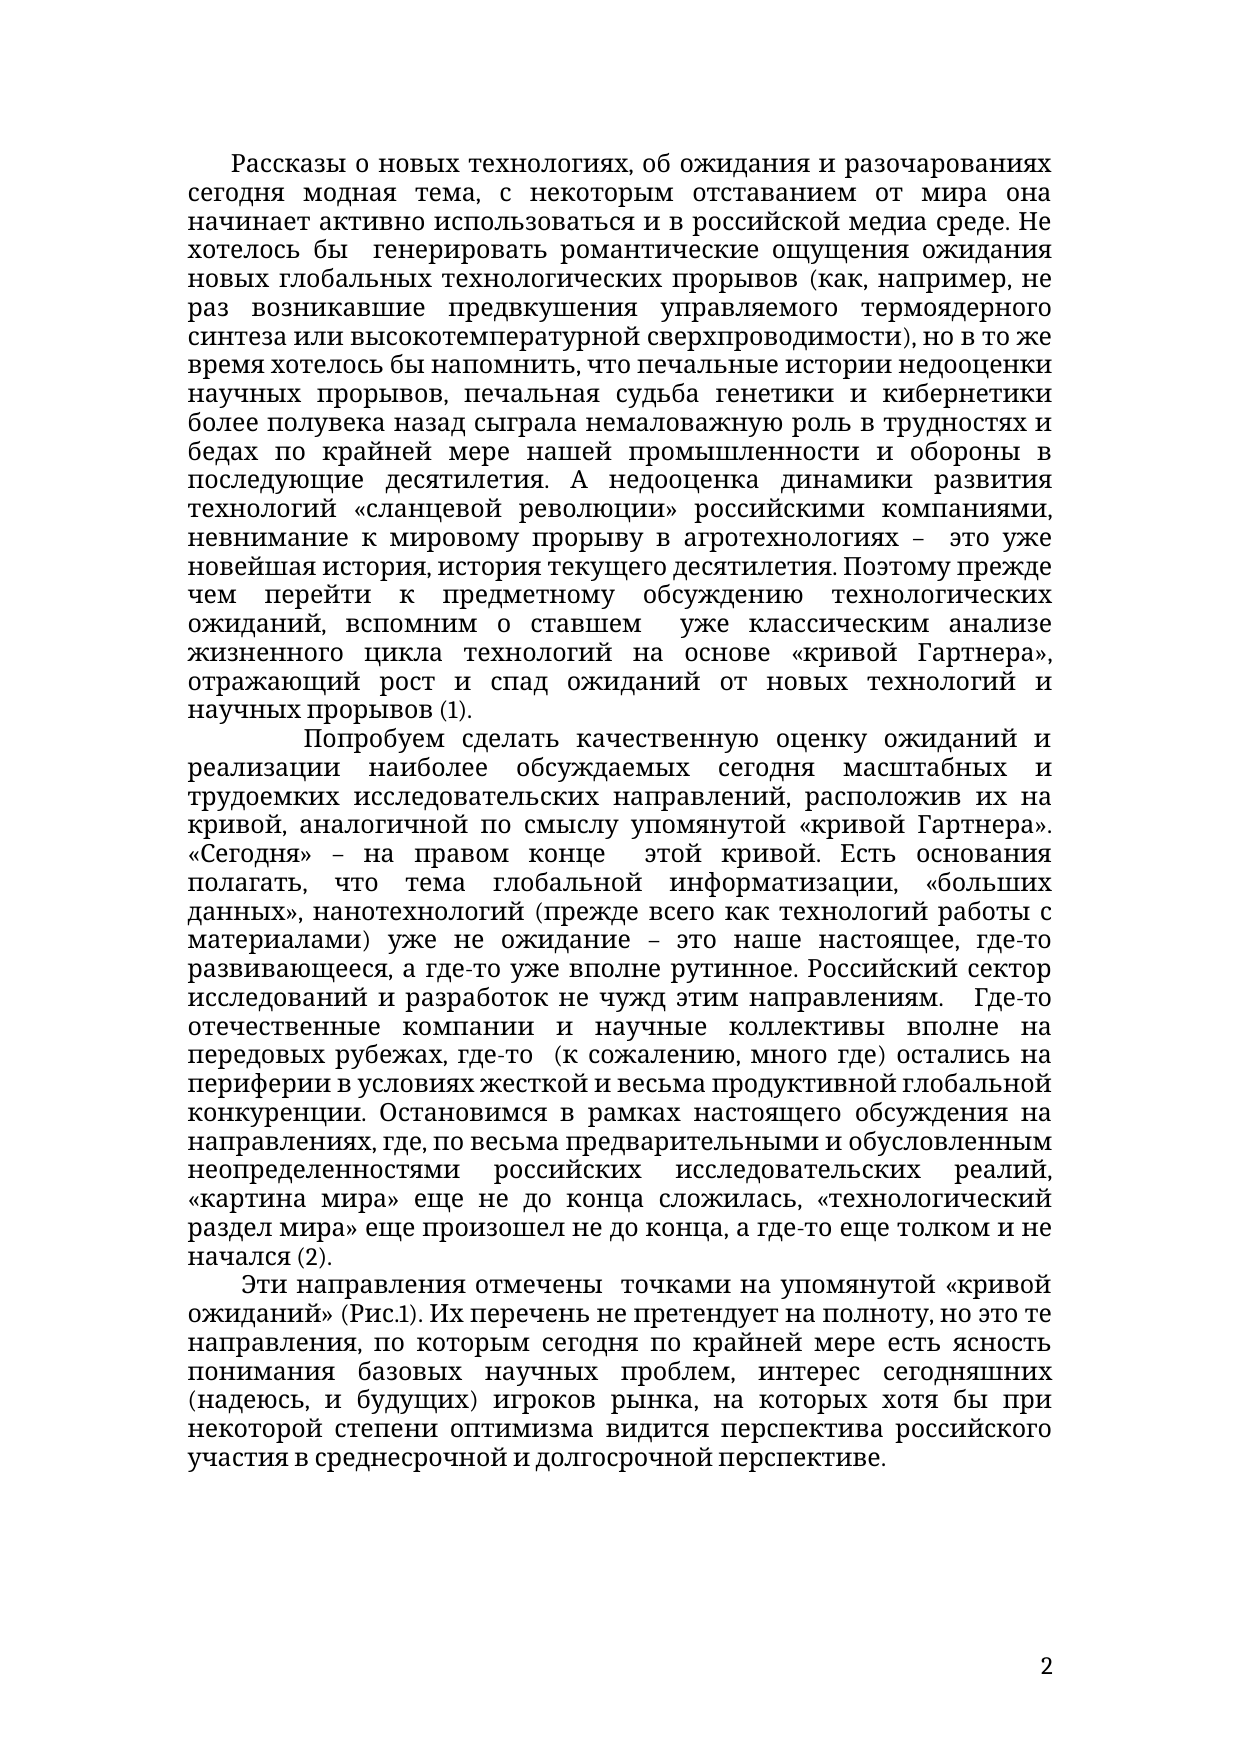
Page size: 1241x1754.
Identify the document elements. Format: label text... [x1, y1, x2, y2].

text Попробуем сделать качественную оценку ожиданий и реализации наиболее обсуждаемых сегодня масштабных и трудоемких исследовательских направлений, расположив их на кривой, аналогичной по смыслу упомянутой «кривой Гартнера». «Сегодня» – на правом конце этой кривой. Есть основания полагать, что тема глобальной информатизации, «больших данных», нанотехнологий (прежде всего как технологий работы с материалами) уже не ожидание – это наше настоящее, где-то развивающееся, а где-то уже вполне рутинное. Российский сектор исследований и разработок не чужд этим направлениям. Где-то отечественные компании и научные коллективы вполне на передовых рубежах, где-то (к сожалению, много где) остались на периферии в условиях жесткой и весьма продуктивной глобальной конкуренции. Остановимся в рамках настоящего обсуждения на направлениях, где, по весьма предварительными и обусловленным неопределенностями российских исследовательских реалий, «картина мира» еще не до конца сложилась, «технологический раздел мира» еще произошел не до конца, а где-то еще толком и не начался (2). [187, 725, 1053, 1271]
text Эти направления отмечены точками на упомянутой «кривой ожиданий» (Рис.1). Их перечень не претендует на полноту, но это те направления, по которым сегодня по крайней мере есть ясность понимания базовых научных проблем, интерес сегодняшних (надеюсь, и будущих) игроков рынка, на которых хотя бы при некоторой степени оптимизма видится перспектива российского участия в среднесрочной и долгосрочной перспективе. [187, 1271, 1053, 1472]
text Рассказы о новых технологиях, об ожидания и разочарованиях сегодня модная тема, с некоторым отставанием от мира она начинает активно использоваться и в российской медиа среде. Не хотелось бы генерировать романтические ощущения ожидания новых глобальных технологических прорывов (как, например, не раз возникавшие предвкушения управляемого термоядерного синтеза или высокотемпературной сверхпроводимости), но в то же время хотелось бы напомнить, что печальные истории недооценки научных прорывов, печальная судьба генетики и кибернетики более полувека назад сыграла немаловажную роль в трудностях и бедах по крайней мере нашей промышленности и обороны в последующие десятилетия. А недооценка динамики развития технологий «сланцевой революции» российскими компаниями, невнимание к мировому прорыву в агротехнологиях – это уже новейшая история, история текущего десятилетия. Поэтому прежде чем перейти к предметному обсуждению технологических ожиданий, вспомним о ставшем уже классическим анализе жизненного цикла технологий на основе «кривой Гартнера», отражающий рост и спад ожиданий от новых технологий и научных прорывов (1). [187, 150, 1053, 725]
